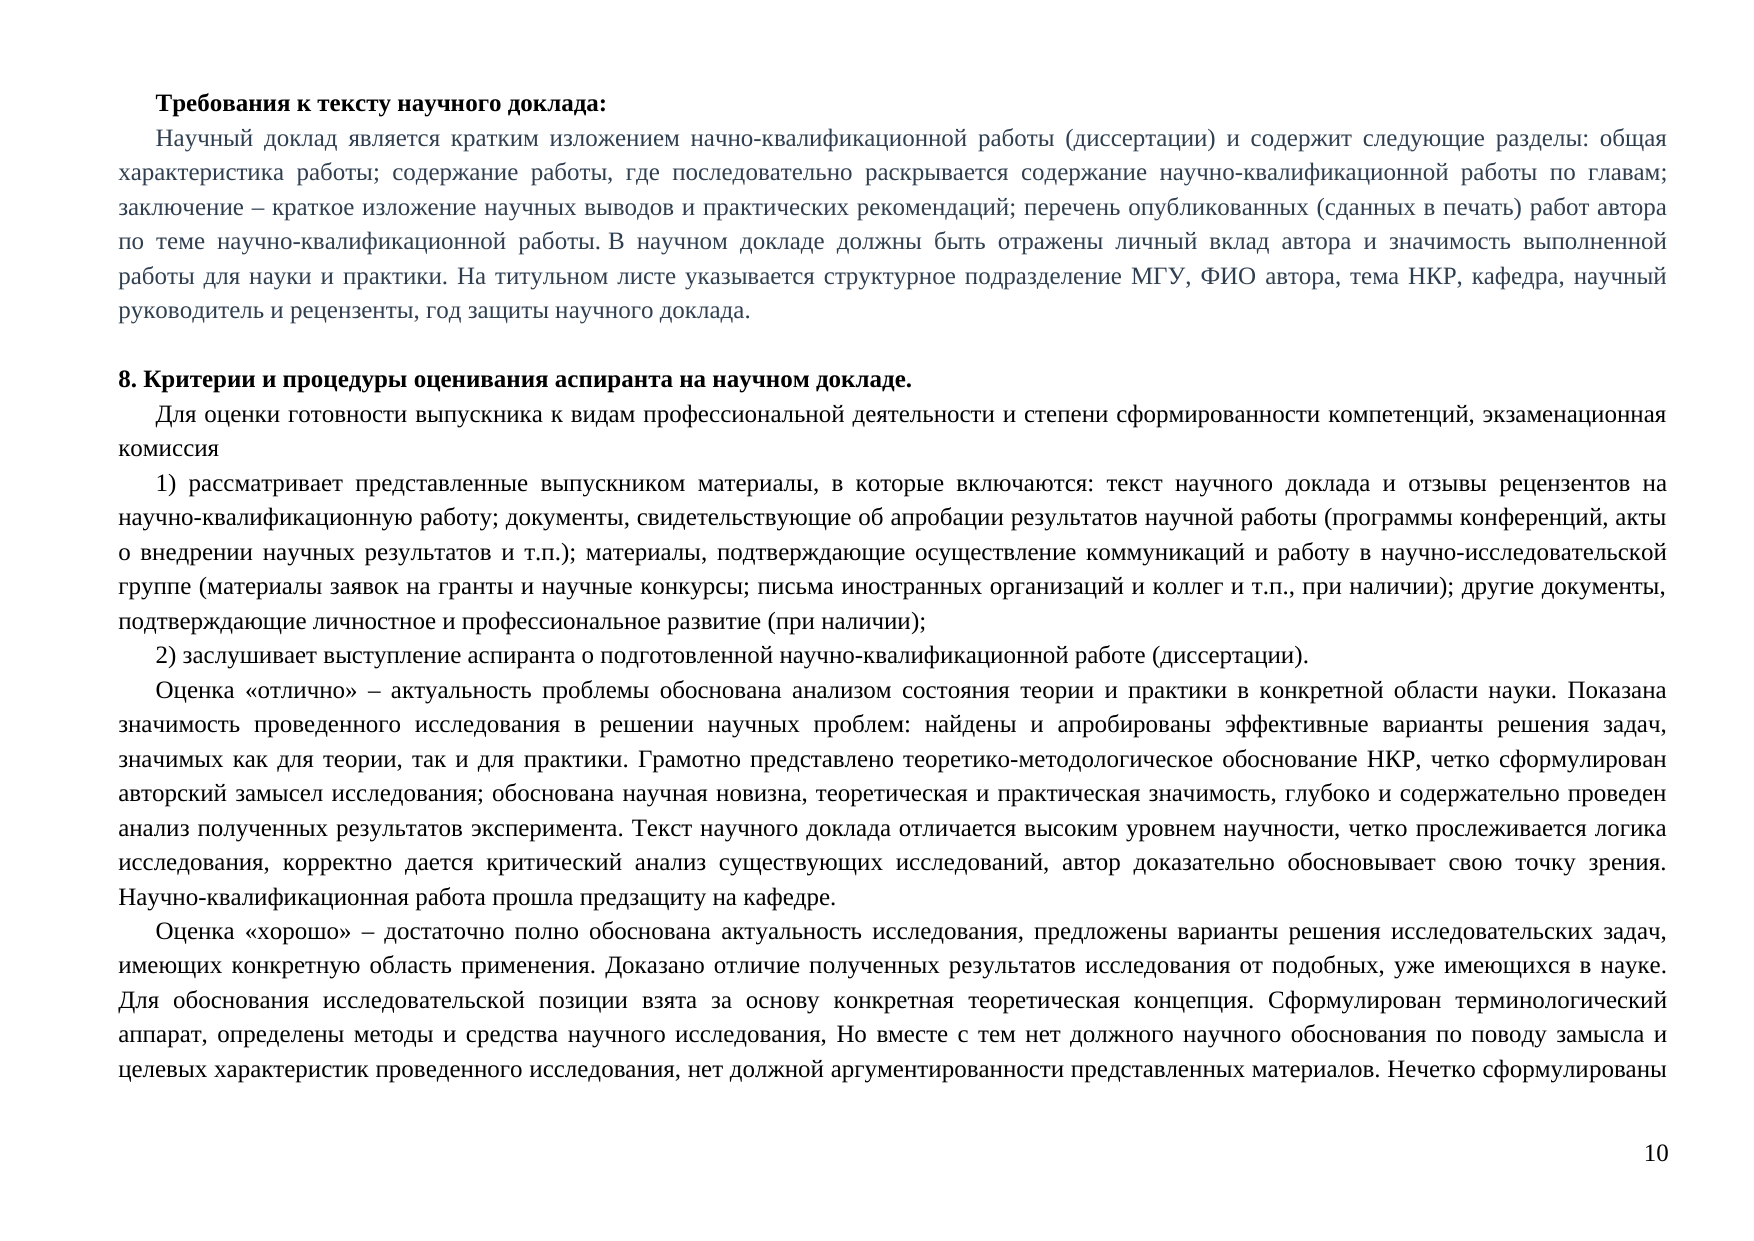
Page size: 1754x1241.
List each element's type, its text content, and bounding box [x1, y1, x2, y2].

text Требования к тексту научного доклада: [118, 88, 1668, 117]
text Научный доклад является кратким изложением начно-квалификационной работы (диссертации) и содержит следующие разделы: общая характеристика работы; содержание работы, где последовательно раскрывается содержание научно-квалификационной работы по главам; заключение – краткое изложение научных выводов и практических рекомендаций; перечень опубликованных (сданных в печать) работ автора по теме научно-квалификационной работы. В научном докладе должны быть отражены личный вклад автора и значимость выполненной работы для науки и практики. На титульном листе указывается структурное подразделение МГУ, ФИО автора, тема НКР, кафедра, научный руководитель и рецензенты, год защиты научного доклада. [118, 123, 1668, 324]
text Для оценки готовности выпускника к видам профессиональной деятельности и степени сформированности компетенций, экзаменационная комиссия [118, 399, 1668, 462]
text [118, 916, 1668, 1083]
text Оценка «отлично» – актуальность проблемы обоснована анализом состояния теории и практики в конкретной области науки. Показана значимость проведенного исследования в решении научных проблем: найдены и апробированы эффективные варианты решения задач, значимых как для теории, так и для практики. Грамотно представлено теоретико-методологическое обоснование НКР, четко сформулирован авторский замысел исследования; обоснована научная новизна, теоретическая и практическая значимость, глубоко и содержательно проведен анализ полученных результатов эксперимента. Текст научного доклада отличается высоким уровнем научности, четко прослеживается логика исследования, корректно дается критический анализ существующих исследований, автор доказательно обосновывает свою точку зрения. Научно-квалификационная работа прошла предзащиту на кафедре. [118, 675, 1668, 910]
text 8. Критерии и процедуры оценивания аспиранта на научном докладе. [118, 364, 1668, 393]
text 2) заслушивает выступление аспиранта о подготовленной научно-квалификационной работе (диссертации). [118, 640, 1668, 669]
text 1) рассматривает представленные выпускником материалы, в которые включаются: текст научного доклада и отзывы рецензентов на научно-квалификационную работу; документы, свидетельствующие об апробации результатов научной работы (программы конференций, акты о внедрении научных результатов и т.п.); материалы, подтверждающие осуществление коммуникаций и работу в научно-исследовательской группе (материалы заявок на гранты и научные конкурсы; письма иностранных организаций и коллег и т.п., при наличии); другие документы, подтверждающие личностное и профессиональное развитие (при наличии); [118, 468, 1668, 634]
